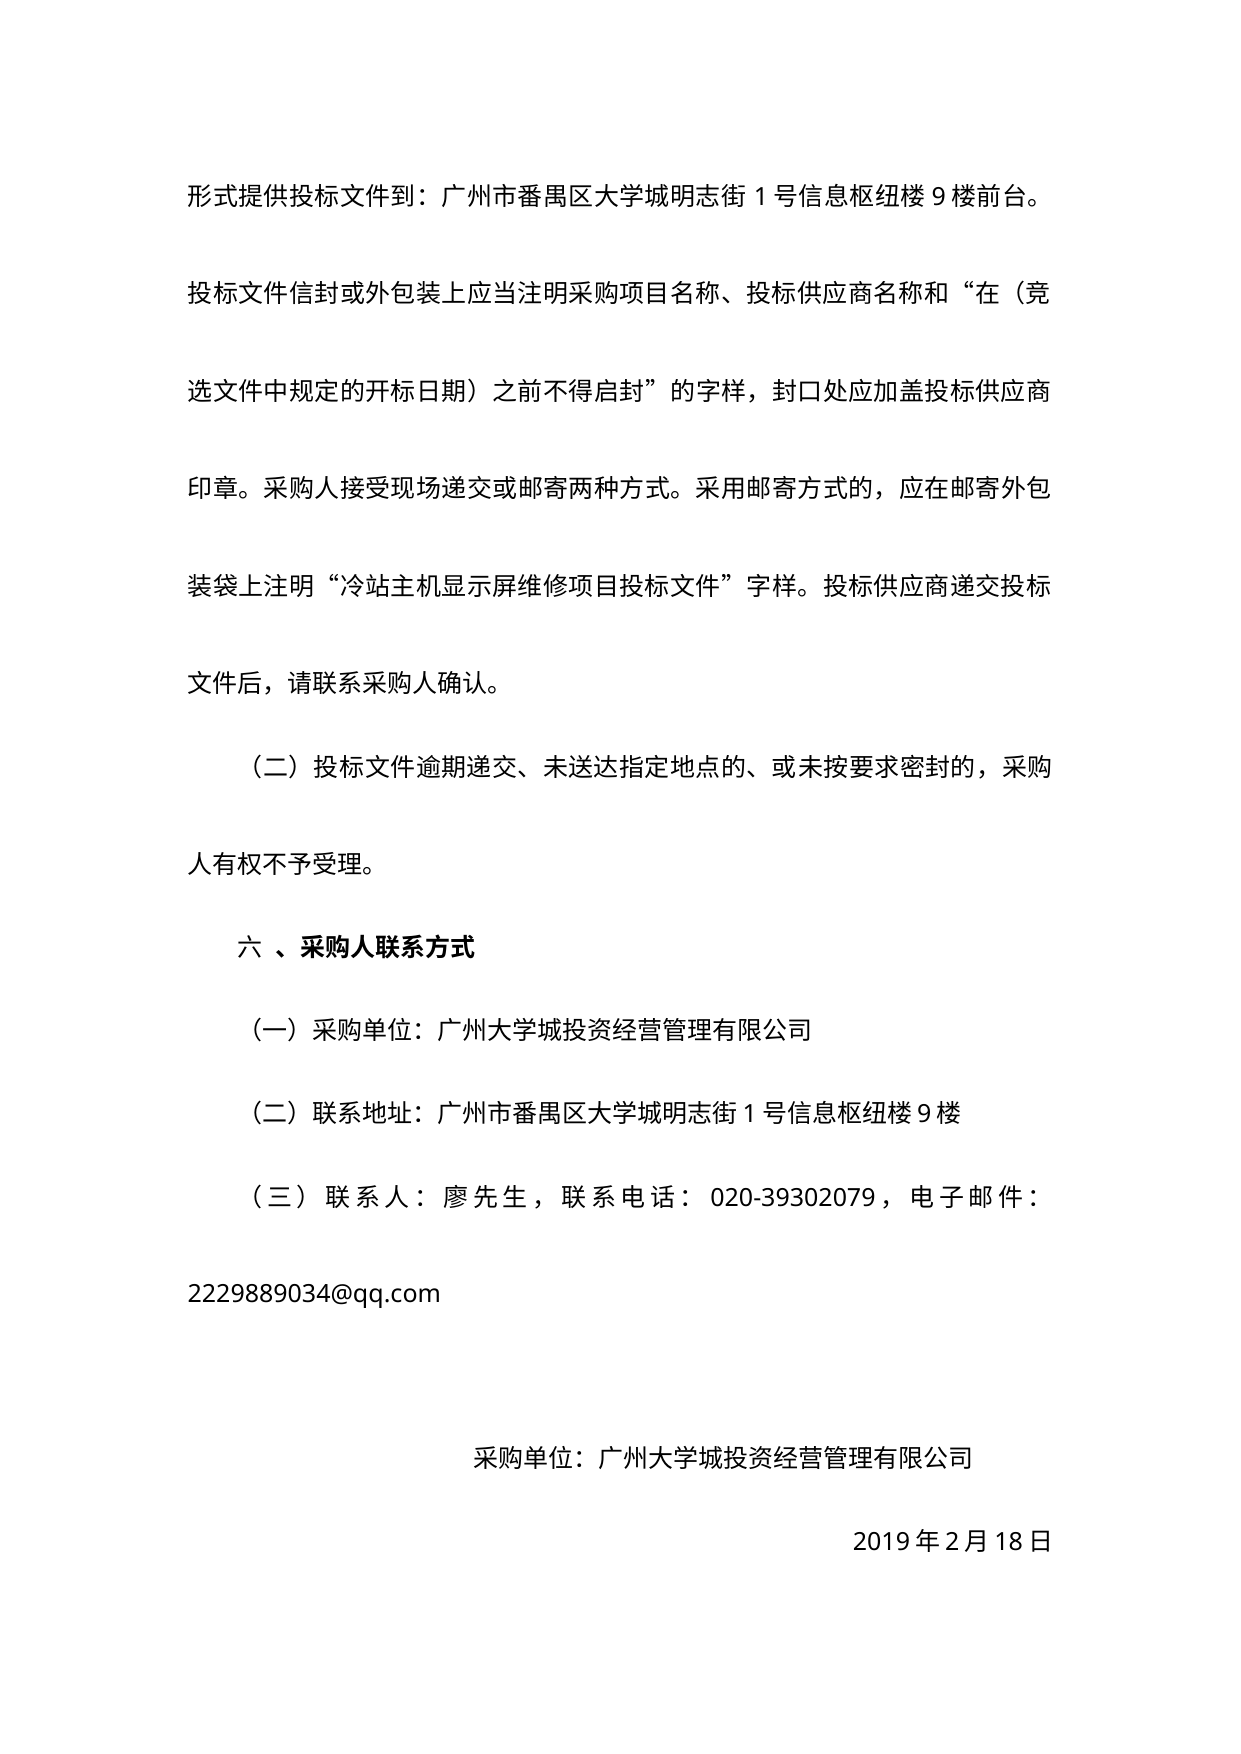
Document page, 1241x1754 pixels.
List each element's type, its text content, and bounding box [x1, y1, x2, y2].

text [187, 162, 1053, 714]
text 采购单位：广州大学城投资经营管理有限公司 [187, 1424, 1053, 1489]
list 、采购人联系方式 [187, 913, 1053, 978]
text （三）联系人：廖先生，联系电话：020-39302079，电子邮件： 2229889034@qq.com [187, 1163, 1053, 1325]
text （二）投标文件逾期递交、未送达指定地点的、或未按要求密封的，采购人有权不予受理。 [187, 733, 1053, 895]
text 2019年2月18日 [187, 1507, 1053, 1572]
text （一）采购单位：广州大学城投资经营管理有限公司 [187, 996, 1053, 1061]
text （二）联系地址：广州市番禺区大学城明志街1号信息枢纽楼9楼 [187, 1079, 1053, 1144]
